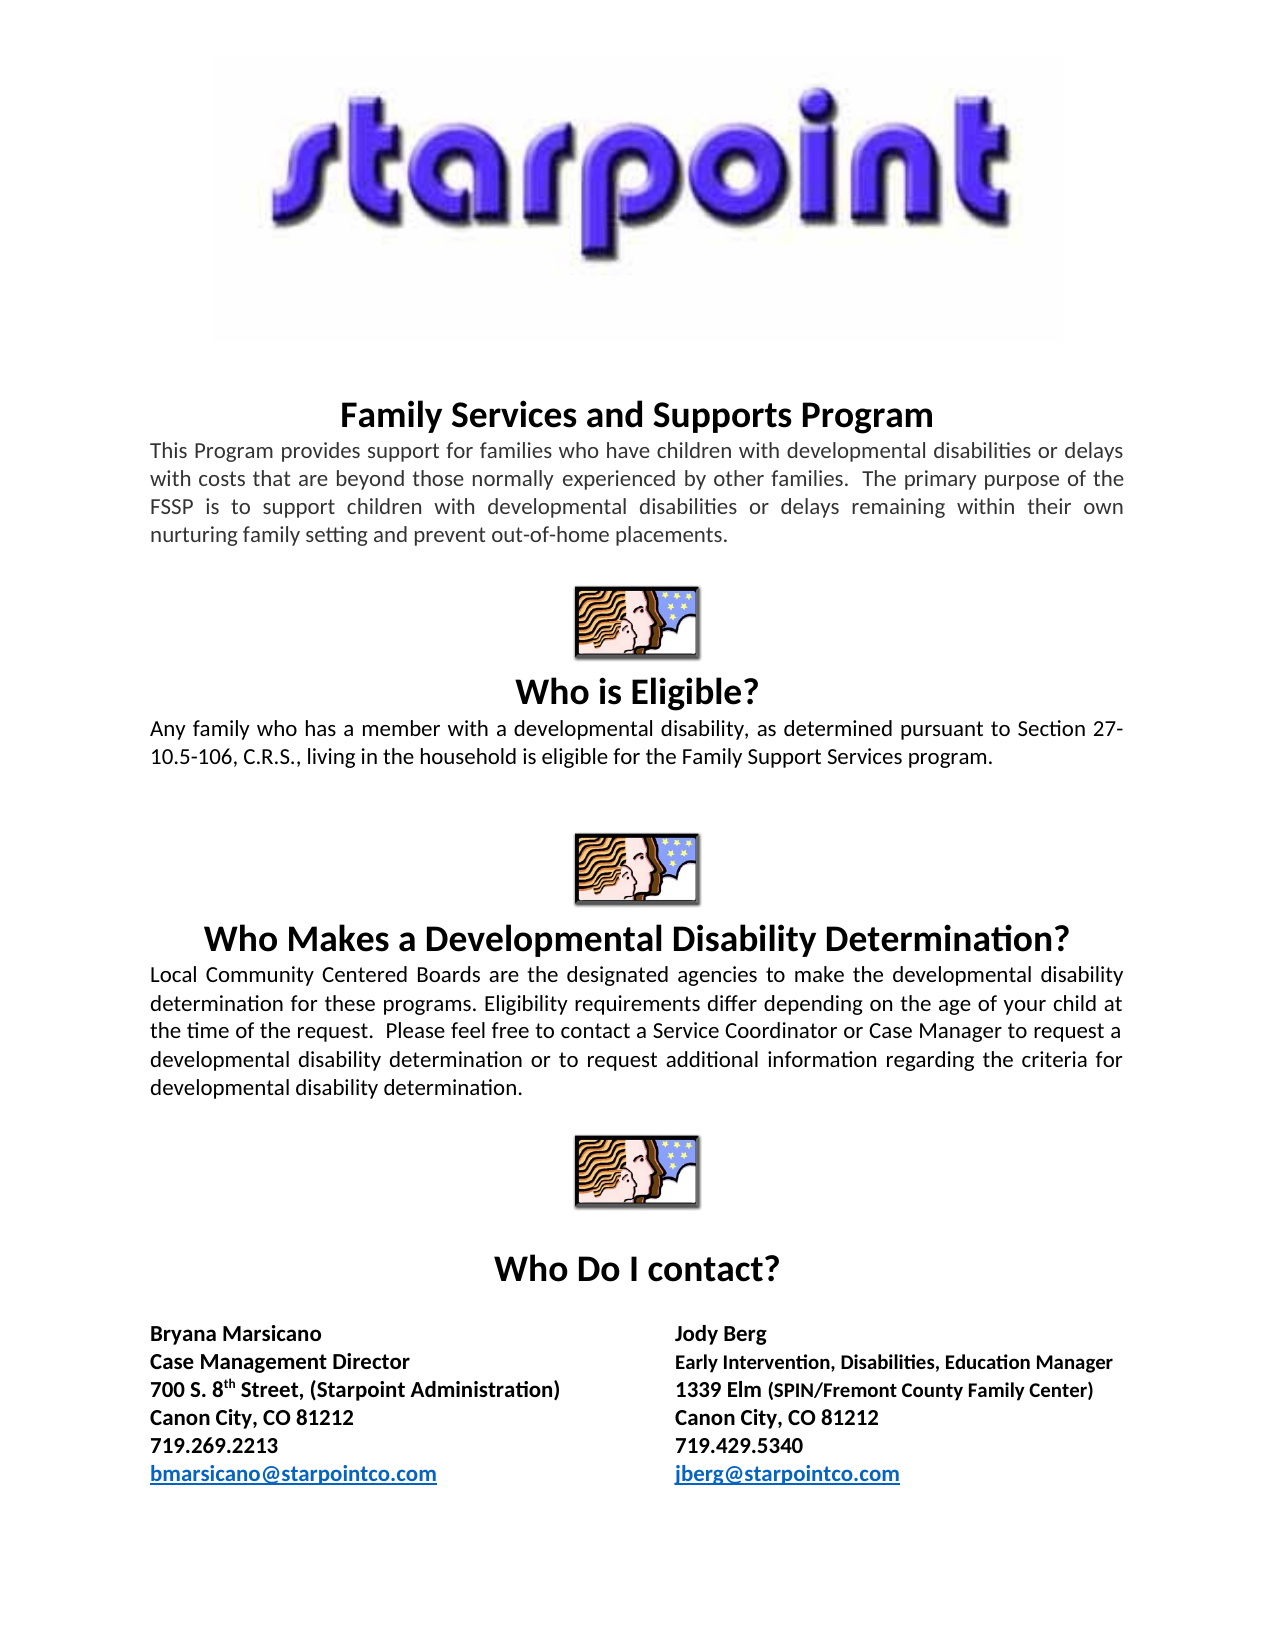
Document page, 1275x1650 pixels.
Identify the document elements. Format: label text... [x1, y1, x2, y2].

text Case Management Director Early Intervention, Disabilities, Education Manager [150, 1347, 1125, 1375]
picture [572, 579, 703, 669]
text Bryana Marsicano Jody Berg [150, 1319, 1125, 1347]
text Family Services and Supports Program [150, 391, 1125, 436]
text Who Makes a Developmental Disability Determination? [150, 915, 1125, 961]
picture [211, 57, 1064, 342]
text Who Do I contact? [150, 1245, 1125, 1291]
text Local Community Centered Boards are the designated agencies to make the developmental disability determination for these programs. Eligibility requirements differ depending on the age of your child at the time of the request. Please feel free to contact a Service Coordinator or Case Manager to request a developmental disability determination or to request additional information regarding the criteria for developmental disability determination. [150, 961, 1125, 1101]
text bmarsicano@starpointco.com jberg@starpointco.com [150, 1459, 1125, 1487]
text Canon City, CO 81212 Canon City, CO 81212 [150, 1403, 1125, 1431]
text Any family who has a member with a developmental disability, as determined pursuant to Section 27-10.5-106, C.R.S., living in the household is eligible for the Family Support Services program. [150, 714, 1125, 770]
picture [572, 826, 703, 915]
text 700 S. 8th Street, (Starpoint Administration) 1339 Elm (SPIN/Fremont County Family Center) [150, 1375, 1125, 1403]
text Who is Eligible? [150, 668, 1125, 714]
text This Program provides support for families who have children with developmental disabilities or delays with costs that are beyond those normally experienced by other families. The primary purpose of the FSSP is to support children with developmental disabilities or delays remaining within their own nurturing family setting and prevent out-of-home placements. [150, 436, 1125, 548]
picture [572, 1128, 703, 1218]
text 719.269.2213 719.429.5340 [150, 1431, 1125, 1459]
